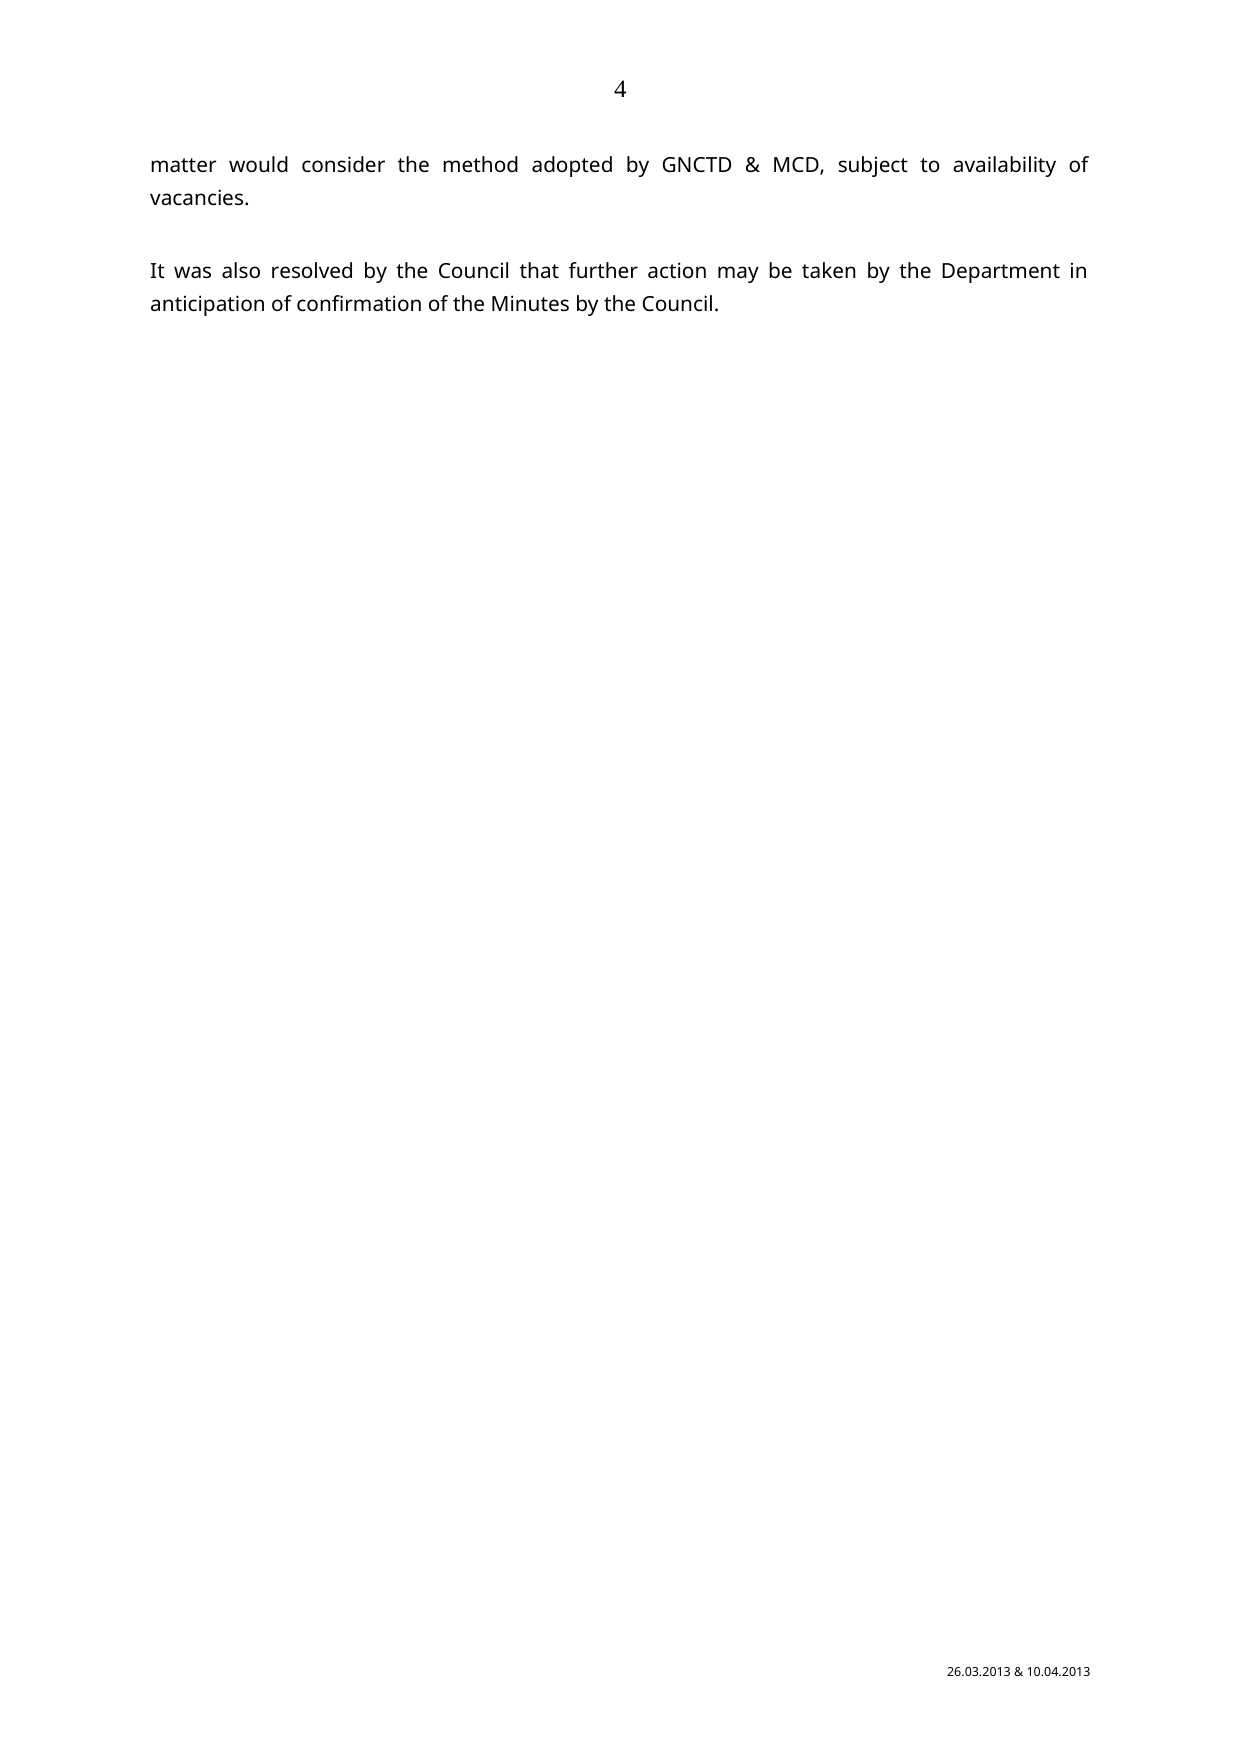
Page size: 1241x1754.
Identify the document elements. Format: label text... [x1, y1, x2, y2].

text It was also resolved by the Council that further action may be taken by the Department in anticipation of confirmation of the Minutes by the Council. [150, 256, 1090, 317]
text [150, 150, 1090, 211]
